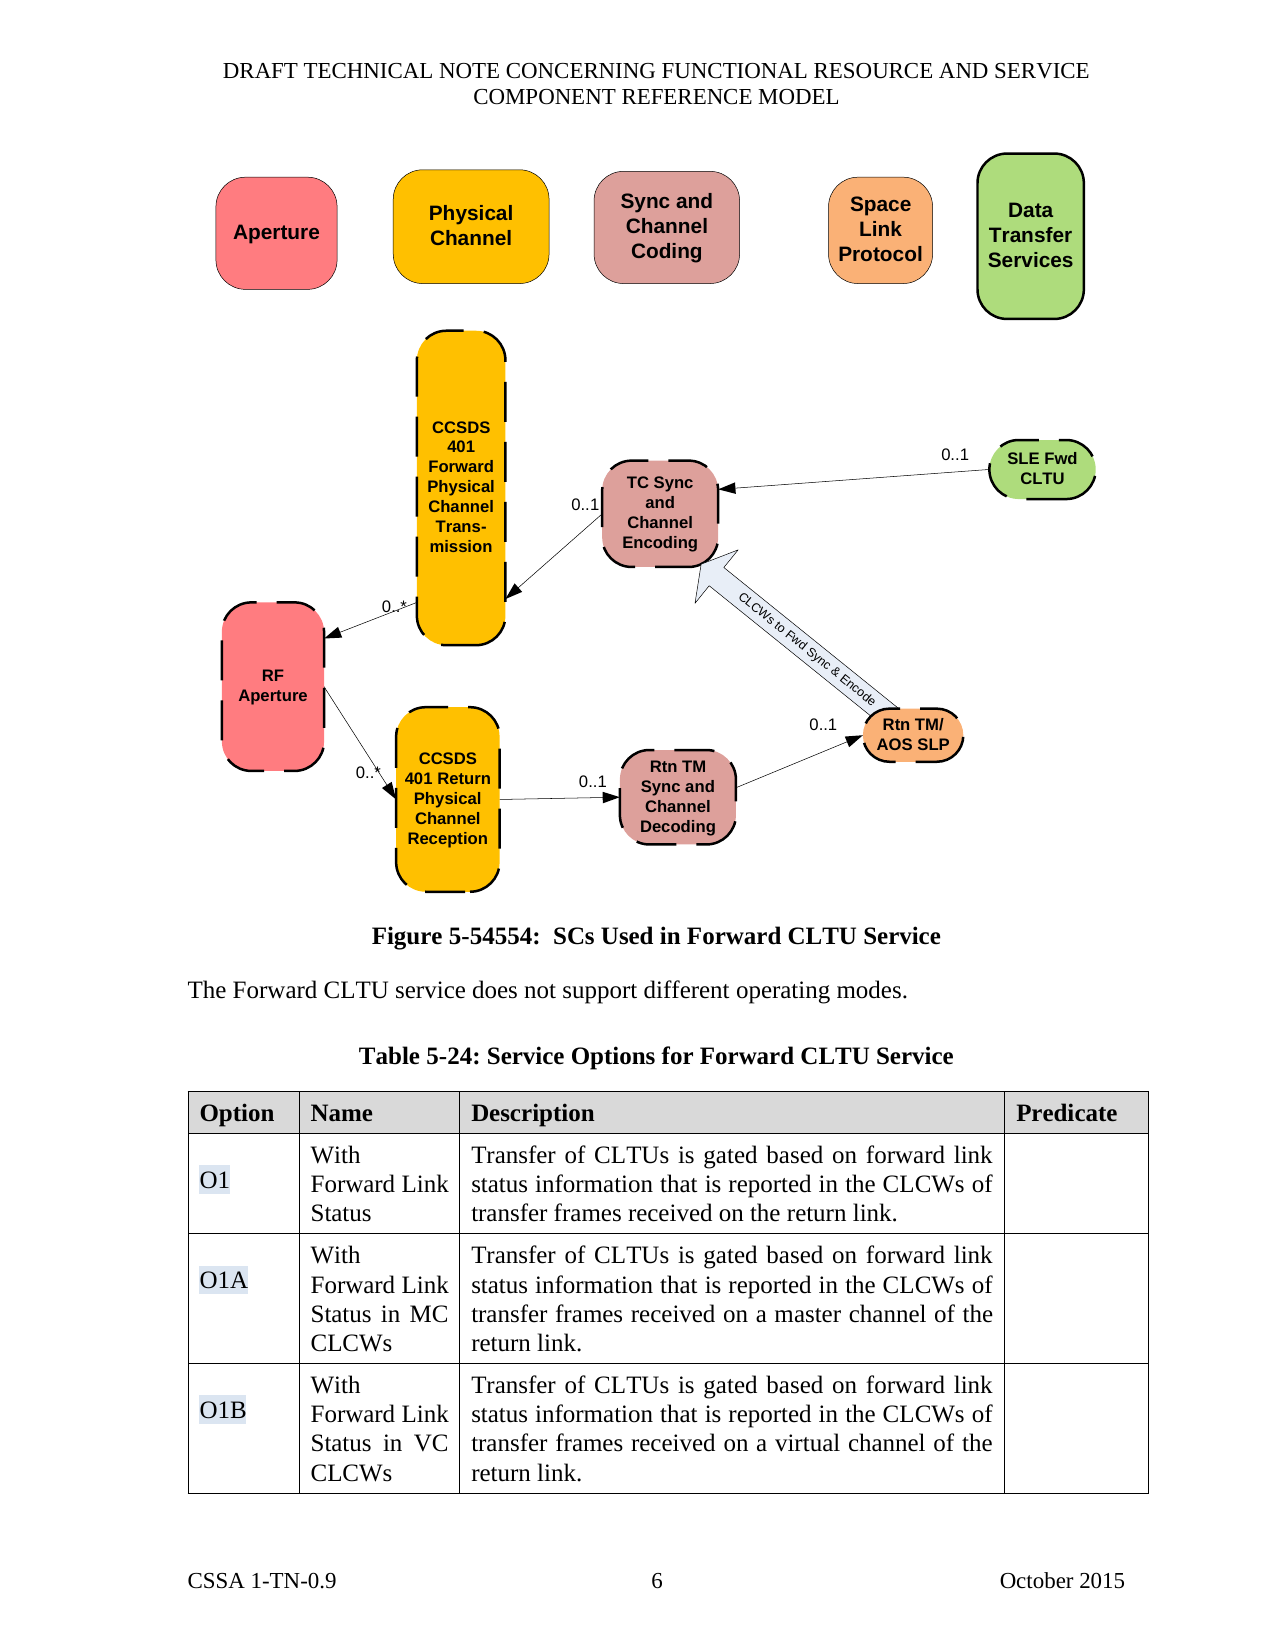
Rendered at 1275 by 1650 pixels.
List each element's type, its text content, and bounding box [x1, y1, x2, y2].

table_header Predicate [1005, 1092, 1148, 1133]
table_header Option [189, 1092, 299, 1133]
table_cell [1005, 1364, 1148, 1492]
text The Forward CLTU service does not support different operating modes. [187, 974, 1125, 1004]
table_cell [1005, 1234, 1148, 1363]
table_cell O1B [189, 1364, 299, 1492]
table_cell Transfer of CLTUs is gated based on forward link status information that is reported in the CLCWs of transfer frames received on a virtual channel of the return link. [460, 1364, 1004, 1492]
table_cell O1A [189, 1234, 299, 1363]
table_header Name [300, 1092, 459, 1133]
table_header Description [460, 1092, 1004, 1133]
table_cell O1 [189, 1134, 299, 1233]
table_cell Transfer of CLTUs is gated based on forward link status information that is reported in the CLCWs of transfer frames received on a master channel of the return link. [460, 1234, 1004, 1363]
table_cell Transfer of CLTUs is gated based on forward link status information that is reported in the CLCWs of transfer frames received on the return link. [460, 1134, 1004, 1233]
table_cell With Forward Link Status [300, 1134, 459, 1233]
table_cell With Forward Link Status in VC CLCWs [300, 1364, 459, 1492]
table_cell [1005, 1134, 1148, 1233]
table_cell With Forward Link Status in MC CLCWs [300, 1234, 459, 1363]
